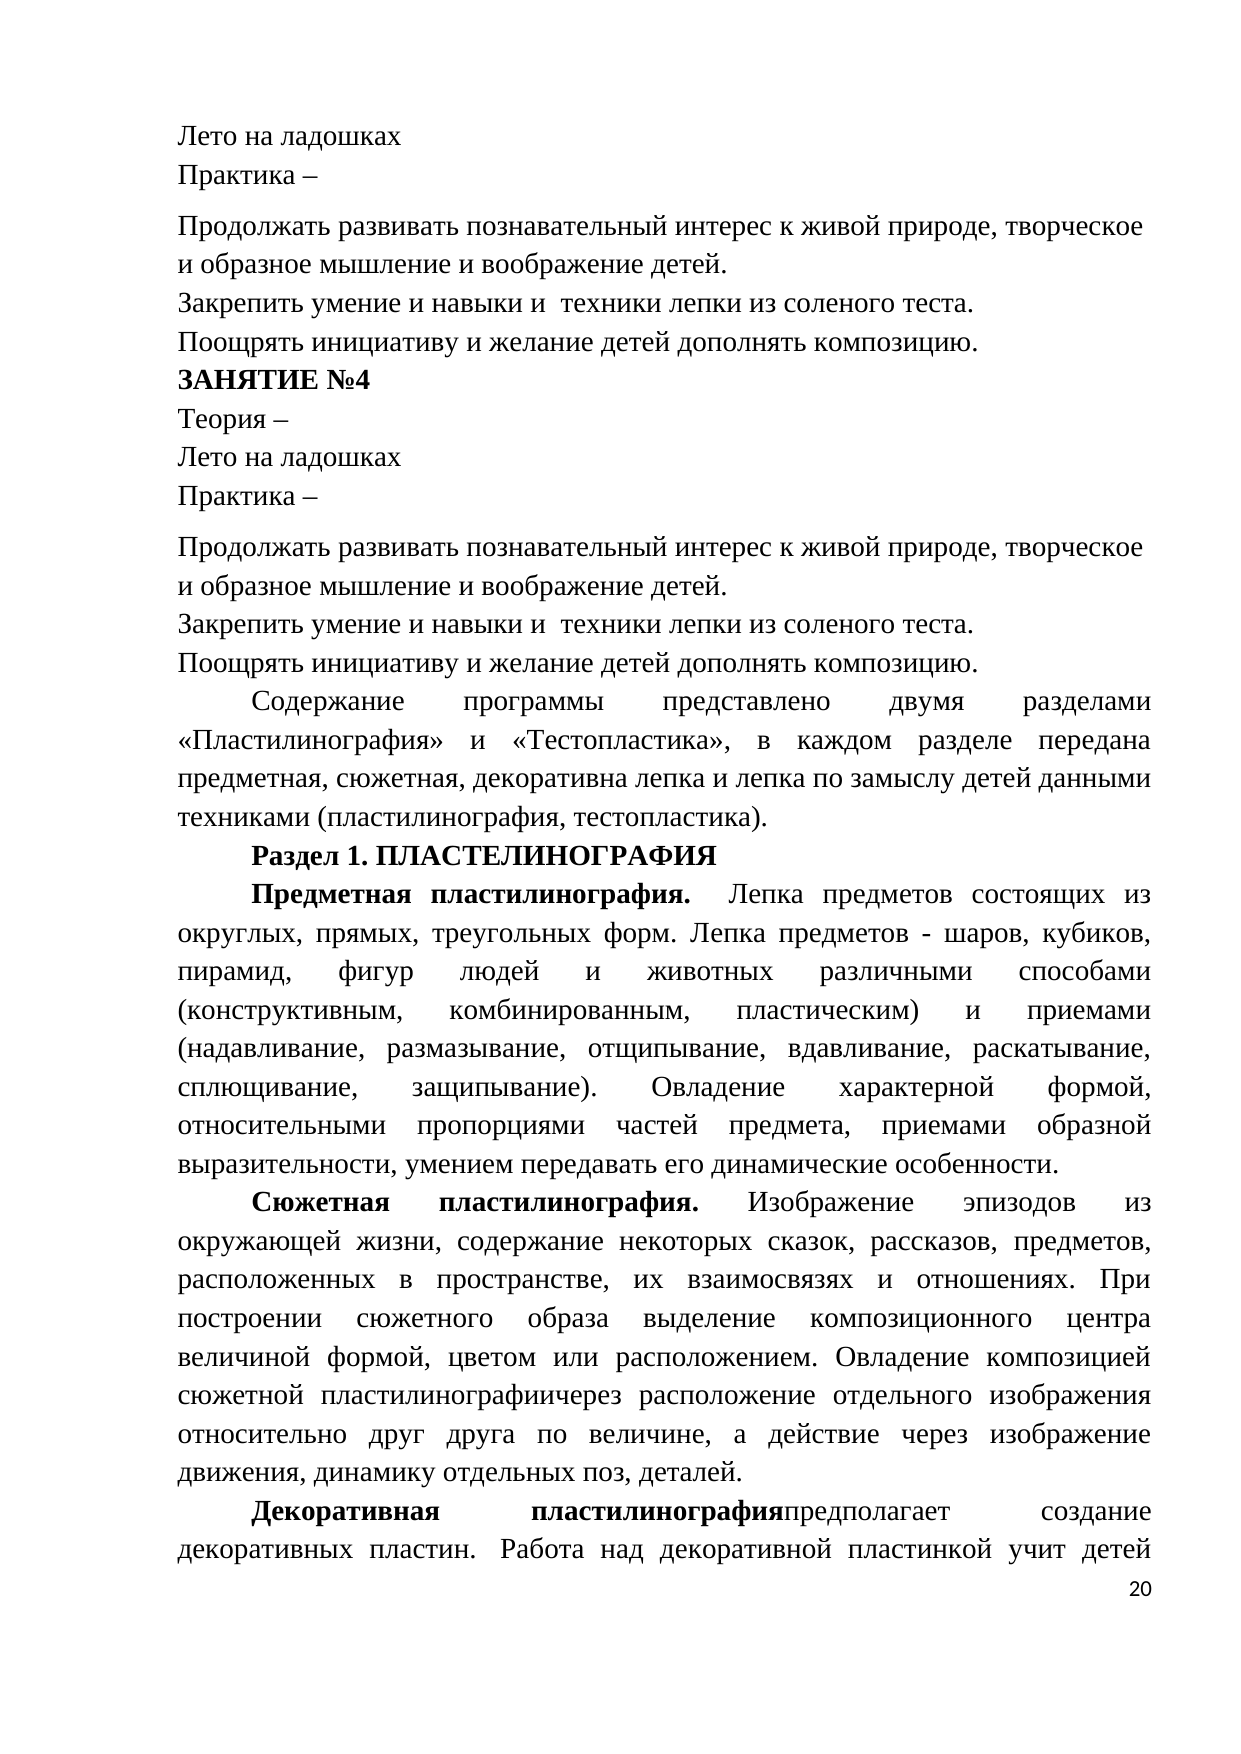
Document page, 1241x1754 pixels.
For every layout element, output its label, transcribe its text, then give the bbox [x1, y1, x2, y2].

text Раздел 1. ПЛАСТЕЛИНОГРАФИЯ [177, 838, 1152, 871]
text Предметная пластилинография. Лепка предметов состоящих из округлых, прямых, треугольных форм. Лепка предметов - шаров, кубиков, пирамид, фигур людей и животных различными способами (конструктивным, комбинированным, пластическим) и приемами (надавливание, размазывание, отщипывание, вдавливание, раскатывание, сплющивание, защипывание). Овладение характерной формой, относительными пропорциями частей предмета, приемами образной выразительности, умением передавать его динамические особенности. [177, 876, 1152, 953]
text Предметная пластилинография. Лепка предметов состоящих из округлых, прямых, треугольных форм. Лепка предметов - шаров, кубиков, пирамид, фигур людей и животных различными способами (конструктивным, комбинированным, пластическим) и приемами (надавливание, размазывание, отщипывание, вдавливание, раскатывание, сплющивание, защипывание). Овладение характерной формой, относительными пропорциями частей предмета, приемами образной выразительности, умением передавать его динамические особенности. [177, 1025, 1152, 1179]
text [177, 285, 1152, 319]
text Поощрять инициативу и желание детей дополнять композицию. [177, 645, 1152, 678]
text Теория – [177, 401, 1152, 434]
text Закрепить умение и навыки и техники лепки из соленого теста. [177, 606, 1152, 640]
text Лето на ладошках [177, 439, 1152, 473]
text Поощрять инициативу и желание детей дополнять композицию. [177, 324, 1152, 357]
text Лето на ладошках [177, 118, 1152, 152]
text ЗАНЯТИЕ №4 [177, 362, 1152, 396]
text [177, 208, 1152, 280]
text Сюжетная пластилинография. Изображение эпизодов из окружающей жизни, содержание некоторых сказок, рассказов, предметов, расположенных в пространстве, их взаимосвязях и отношениях. При построении сюжетного образа выделение композиционного центра величиной формой, цветом или расположением. Овладение композицией сюжетной пластилинографиичерез расположение отдельного изображения относительно друг друга по величине, а действие через изображение движения, динамику отдельных поз, деталей. [177, 1184, 1152, 1488]
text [177, 1493, 1152, 1565]
text Практика – [177, 478, 1152, 512]
text Продолжать развивать познавательный интерес к живой природе, творческое и образное мышление и воображение детей. [177, 529, 1152, 601]
text Практика – [177, 157, 1152, 191]
text Содержание программы представлено двумя разделами «Пластилинография» и «Тестопластика», в каждом разделе передана предметная, сюжетная, декоративна лепка и лепка по замыслу детей данными техниками (пластилинография, тестопластика). [177, 683, 1152, 833]
